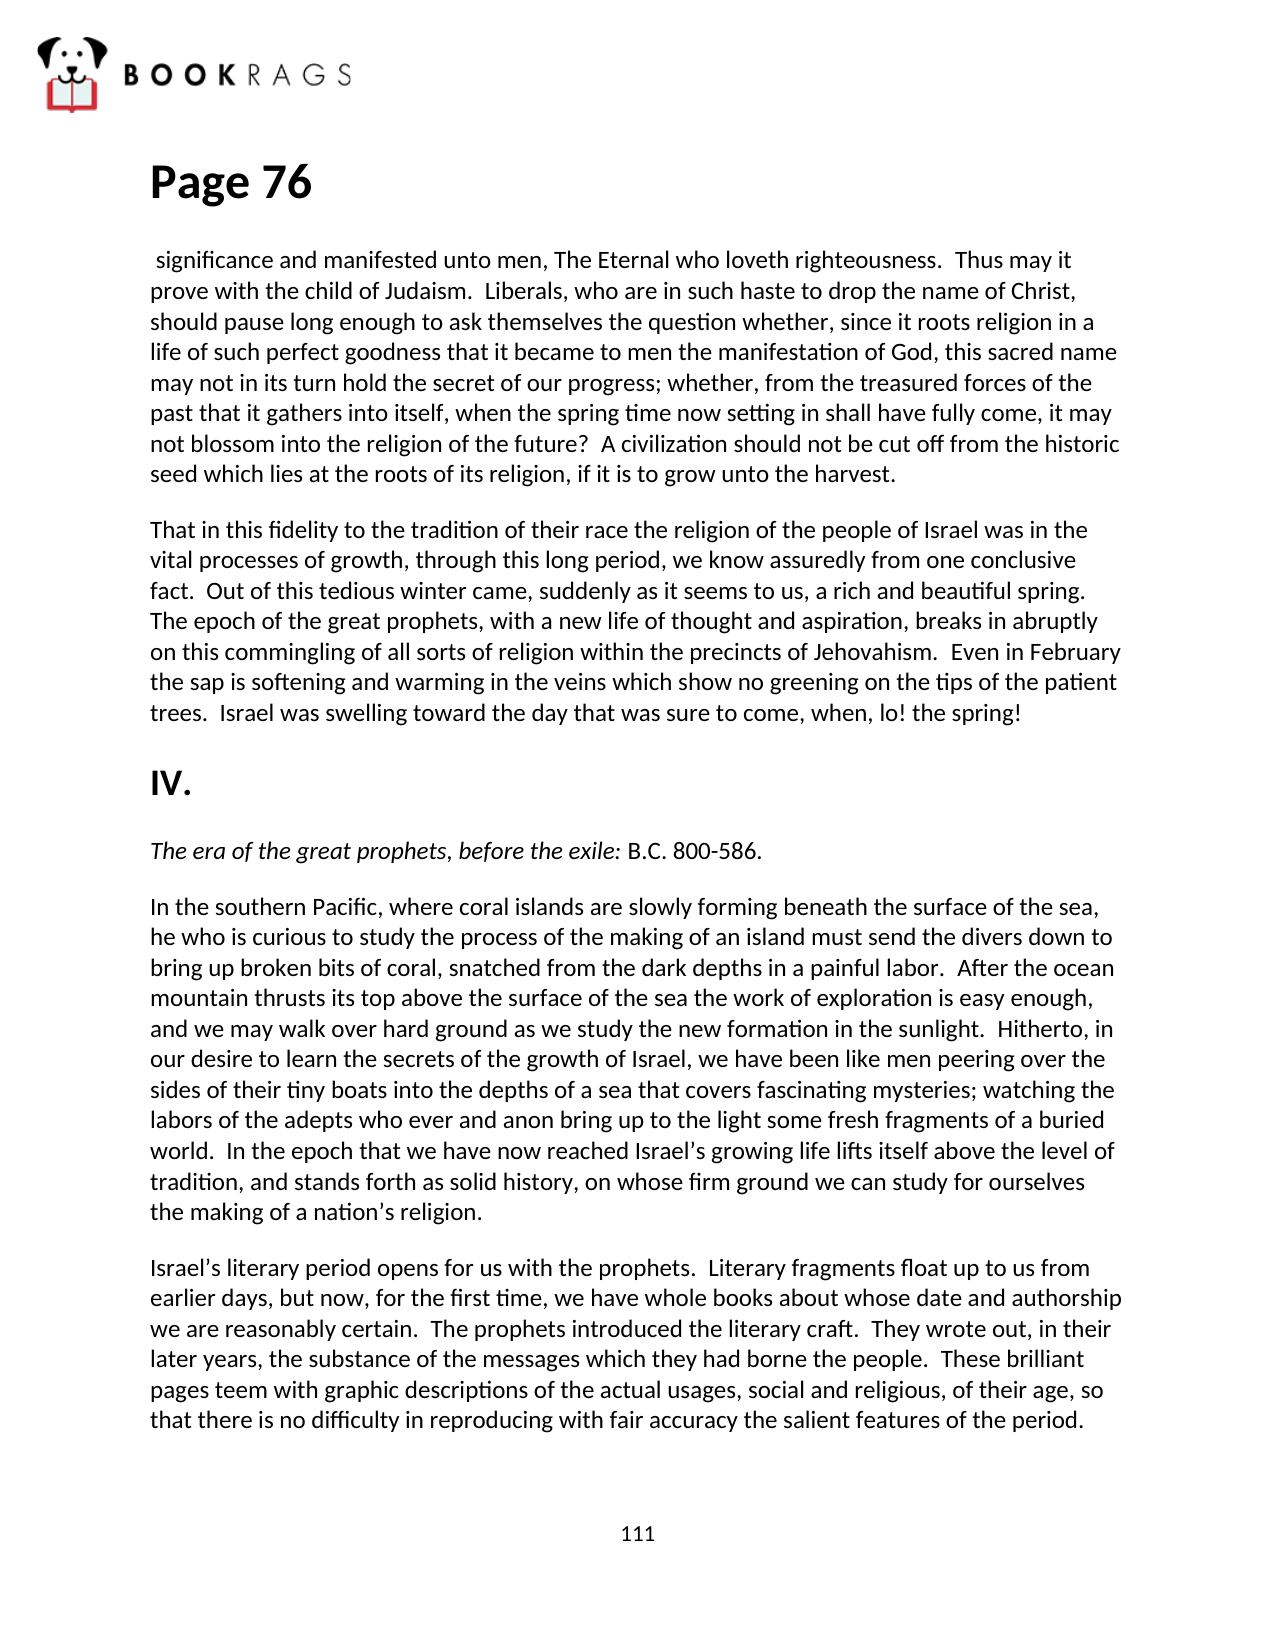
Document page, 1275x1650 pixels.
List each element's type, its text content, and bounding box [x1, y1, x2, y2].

text IV. [150, 758, 1125, 804]
text Page 76 [150, 150, 1125, 211]
text That in this fidelity to the tradition of their race the religion of the people of Israel was in the vital processes of growth, through this long period, we know assuredly from one conclusive fact. Out of this tedious winter came, suddenly as it seems to us, a rich and beautiful spring. The epoch of the great prophets, with a new life of thought and aspiration, breaks in abruptly on this commingling of all sorts of religion within the precincts of Jehovahism. Even in February the sap is softening and warming in the veins which show no greening on the tips of the patient trees. Israel was swelling toward the day that was sure to come, when, lo! the spring! [150, 514, 1125, 727]
text The era of the great prophets, before the exile: B.C. 800-586. [150, 836, 1125, 866]
text significance and manifested unto men, The Eternal who loveth righteousness. Thus may it prove with the child of Judaism. Liberals, who are in such haste to drop the name of Christ, should pause long enough to ask themselves the question whether, since it roots religion in a life of such perfect goodness that it became to men the manifestation of God, this sacred name may not in its turn hold the secret of our progress; whether, from the treasured forces of the past that it gathers into itself, when the spring time now setting in shall have fully come, it may not blossom into the religion of the future? A civilization should not be cut off from the historic seed which lies at the roots of its religion, if it is to grow unto the harvest. [150, 244, 1125, 489]
picture [37, 37, 351, 113]
text In the southern Pacific, where coral islands are slowly forming beneath the surface of the sea, he who is curious to study the process of the making of an island must send the divers down to bring up broken bits of coral, snatched from the dark depths in a painful labor. After the ocean mountain thrusts its top above the surface of the sea the work of exploration is easy enough, and we may walk over hard ground as we study the new formation in the sunlight. Hitherto, in our desire to learn the secrets of the growth of Israel, we have been like men peering over the sides of their tiny boats into the depths of a sea that covers fascinating mysteries; watching the labors of the adepts who ever and anon bring up to the light some fresh fragments of a buried world. In the epoch that we have now reached Israel’s growing life lifts itself above the level of tradition, and stands forth as solid history, on whose firm ground we can study for ourselves the making of a nation’s religion. [150, 891, 1125, 1227]
text Israel’s literary period opens for us with the prophets. Literary fragments float up to us from earlier days, but now, for the first time, we have whole books about whose date and authorship we are reasonably certain. The prophets introduced the literary craft. They wrote out, in their later years, the substance of the messages which they had borne the people. These brilliant pages teem with graphic descriptions of the actual usages, social and religious, of their age, so that there is no difficulty in reproducing with fair accuracy the salient features of the period. [150, 1252, 1125, 1435]
